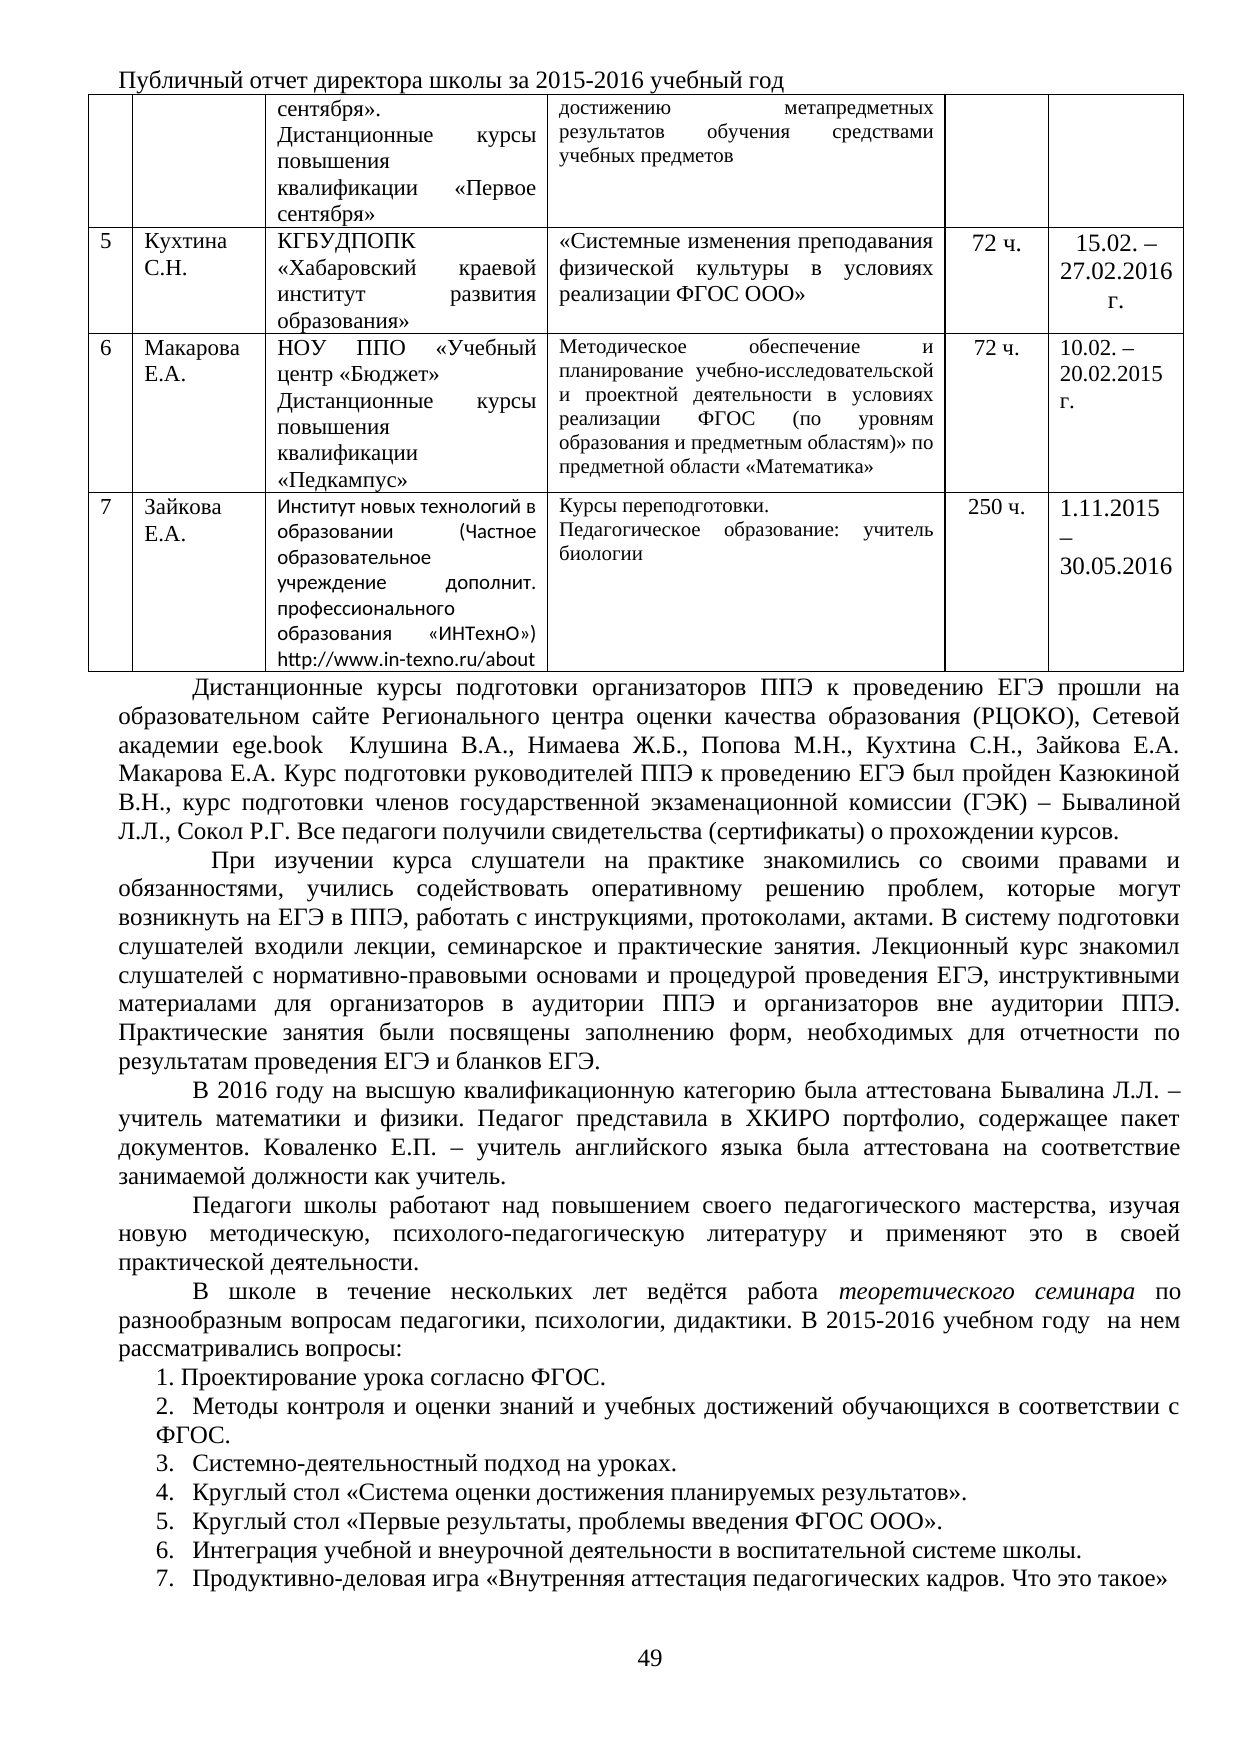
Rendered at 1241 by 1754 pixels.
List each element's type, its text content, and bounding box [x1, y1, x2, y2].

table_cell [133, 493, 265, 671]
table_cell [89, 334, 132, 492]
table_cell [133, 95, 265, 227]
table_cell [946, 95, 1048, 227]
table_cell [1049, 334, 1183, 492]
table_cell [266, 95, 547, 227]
text Дистанционные курсы подготовки организаторов ППЭ к проведению ЕГЭ прошли на образовательном сайте Регионального центра оценки качества образования (РЦОКО), Сетевой академии ege.book Клушина В.А., Нимаева Ж.Б., Попова М.Н., Кухтина С.Н., Зайкова Е.А. Макарова Е.А. Курс подготовки руководителей ППЭ к проведению ЕГЭ был пройден Казюкиной В.Н., курс подготовки членов государственной экзаменационной комиссии (ГЭК) – Бывалиной Л.Л., Сокол Р.Г. Все педагоги получили свидетельства (сертификаты) о прохождении курсов. [118, 672, 1181, 845]
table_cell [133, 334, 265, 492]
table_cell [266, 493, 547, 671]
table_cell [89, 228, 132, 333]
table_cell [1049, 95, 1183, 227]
text 2. Методы контроля и оценки знаний и учебных достижений обучающихся в соответствии с ФГОС. [156, 1391, 1181, 1448]
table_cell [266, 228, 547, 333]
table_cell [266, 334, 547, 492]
text При изучении курса слушатели на практике знакомились со своими правами и обязанностями, учились содействовать оперативному решению проблем, которые могут возникнуть на ЕГЭ в ППЭ, работать с инструкциями, протоколами, актами. В систему подготовки слушателей входили лекции, семинарское и практические занятия. Лекционный курс знакомил слушателей с нормативно-правовыми основами и процедурой проведения ЕГЭ, инструктивными материалами для организаторов в аудитории ППЭ и организаторов вне аудитории ППЭ. Практические занятия были посвящены заполнению форм, необходимых для отчетности по результатам проведения ЕГЭ и бланков ЕГЭ. [118, 845, 1181, 1075]
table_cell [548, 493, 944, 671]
text Педагоги школы работают над повышением своего педагогического мастерства, изучая новую методическую, психолого-педагогическую литературу и применяют это в своей практической деятельности. [118, 1190, 1181, 1276]
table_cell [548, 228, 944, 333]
text 6. Интеграция учебной и внеурочной деятельности в воспитательной системе школы. [156, 1535, 1181, 1563]
text 7. Продуктивно-деловая игра «Внутренняя аттестация педагогических кадров. Что это такое» [156, 1563, 1181, 1592]
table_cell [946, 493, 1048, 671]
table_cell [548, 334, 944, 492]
text 5. Круглый стол «Первые результаты, проблемы введения ФГОС ООО». [156, 1506, 1181, 1535]
text В школе в течение нескольких лет ведётся работа теоретического семинара по разнообразным вопросам педагогики, психологии, дидактики. В 2015-2016 учебном году на нем рассматривались вопросы: [118, 1276, 1181, 1362]
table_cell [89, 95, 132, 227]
text 4. Круглый стол «Система оценки достижения планируемых результатов». [156, 1477, 1181, 1506]
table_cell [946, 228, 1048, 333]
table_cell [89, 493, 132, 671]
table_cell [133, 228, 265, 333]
text 3. Системно-деятельностный подход на уроках. [156, 1448, 1181, 1477]
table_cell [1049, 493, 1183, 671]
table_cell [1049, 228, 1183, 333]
text В 2016 году на высшую квалификационную категорию была аттестована Бывалина Л.Л. – учитель математики и физики. Педагог представила в ХКИРО портфолио, содержащее пакет документов. Коваленко Е.П. – учитель английского языка была аттестована на соответствие занимаемой должности как учитель. [118, 1075, 1181, 1190]
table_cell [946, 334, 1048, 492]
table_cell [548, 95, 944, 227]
text 1. Проектирование урока согласно ФГОС. [156, 1362, 1181, 1391]
